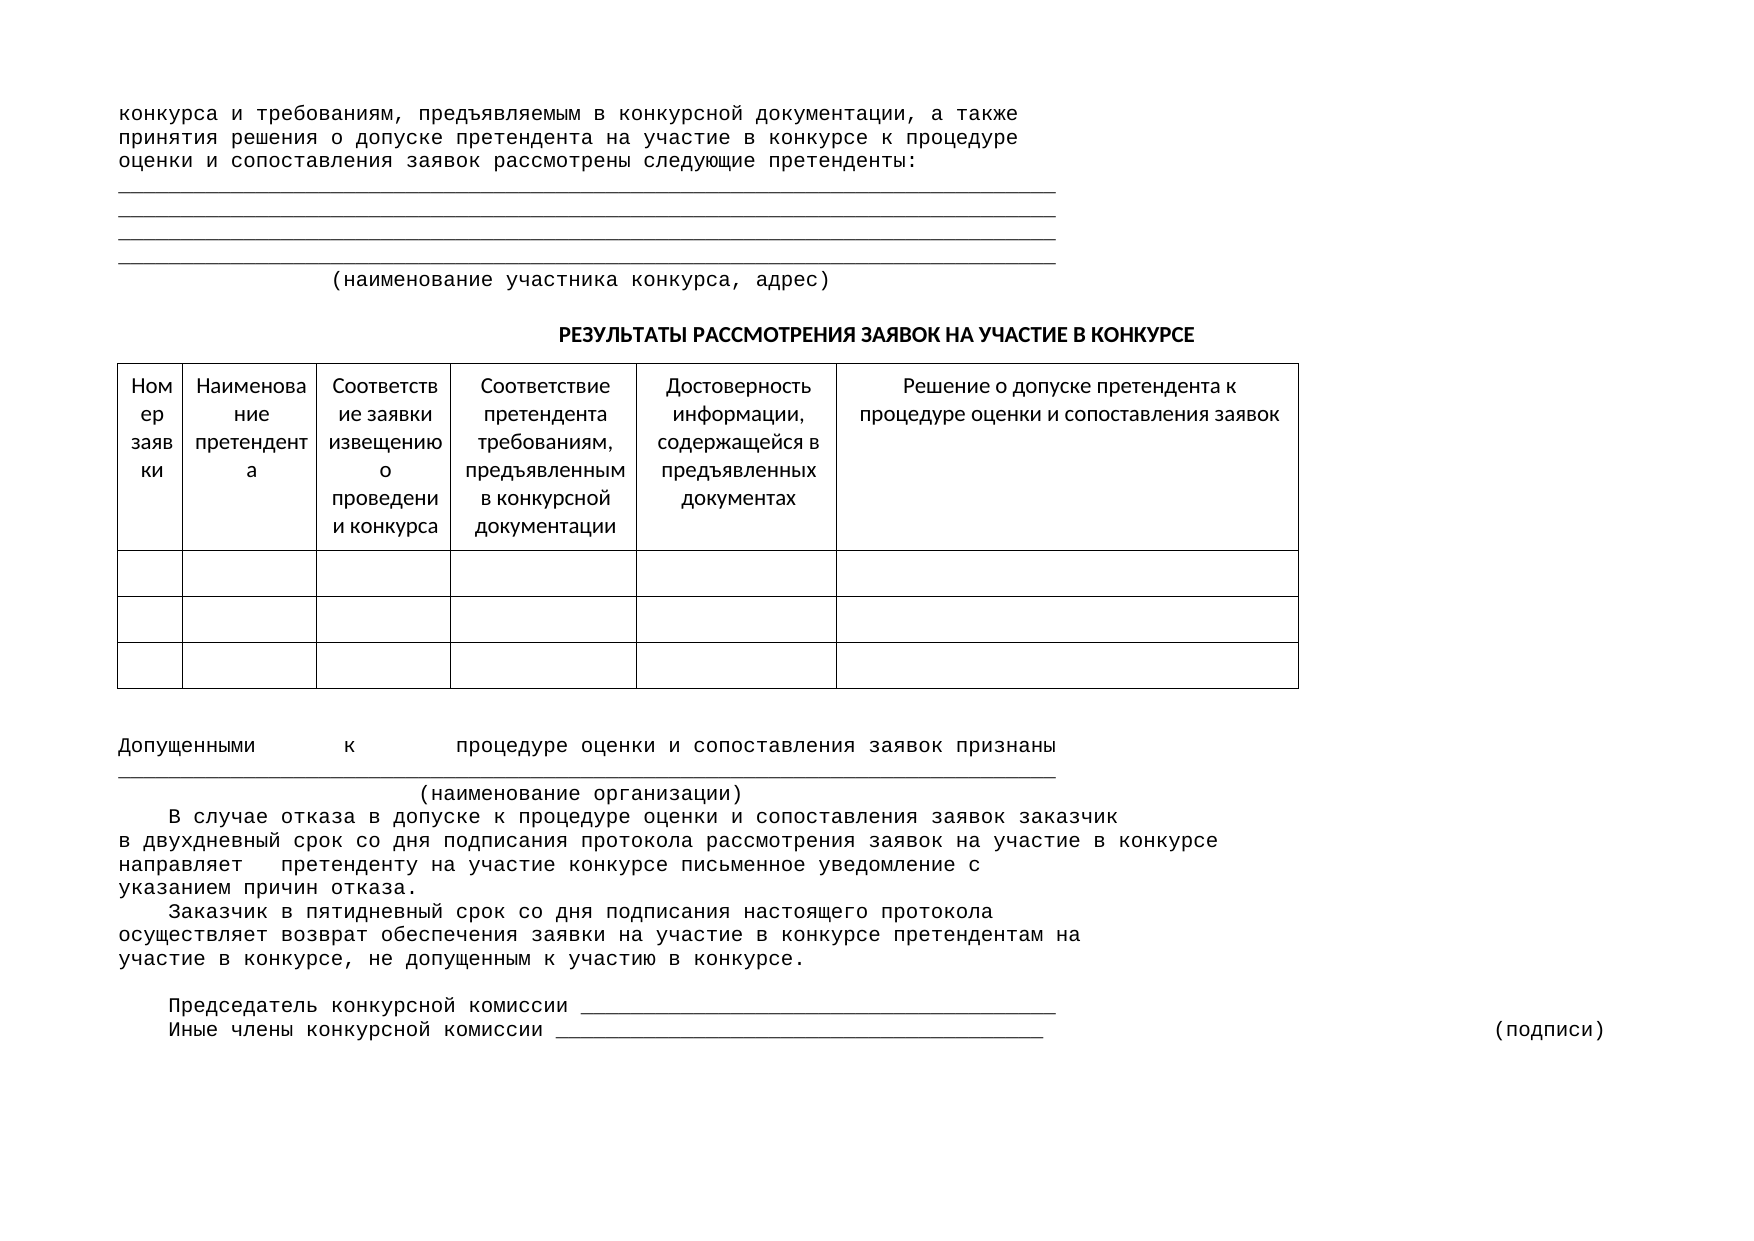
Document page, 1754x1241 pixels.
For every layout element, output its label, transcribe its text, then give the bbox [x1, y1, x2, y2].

text ___________________________________________________________________________ [118, 221, 1636, 245]
table_cell [637, 597, 836, 642]
table_cell [637, 551, 836, 596]
table_header Соответствие претендента требованиям, предъявленным в конкурсной документации [451, 364, 636, 549]
text ___________________________________________________________________________ [118, 198, 1636, 221]
table_cell [837, 551, 1298, 596]
table_cell [183, 643, 316, 688]
table_cell [183, 597, 316, 642]
text РЕЗУЛЬТАТЫ РАССМОТРЕНИЯ ЗАЯВОК НА УЧАСТИЕ В КОНКУРСЕ [118, 320, 1636, 348]
text Допущенными к процедуре оценки и сопоставления заявок признаны [118, 735, 1636, 759]
text осуществляет возврат обеспечения заявки на участие в конкурсе претендентам на [118, 924, 1636, 948]
text (наименование участника конкурса, адрес) [118, 268, 1636, 292]
table_cell [118, 551, 182, 596]
text в двухдневный срок со дня подписания протокола рассмотрения заявок на участие в конкурсе [118, 830, 1636, 853]
text участие в конкурсе, не допущенным к участию в конкурсе. [118, 948, 1636, 972]
text конкурса и требованиям, предъявляемым в конкурсной документации, а также [118, 103, 1636, 127]
table_header Решение о допуске претендента к процедуре оценки и сопоставления заявок [837, 364, 1298, 549]
table_cell [451, 597, 636, 642]
text ___________________________________________________________________________ [118, 759, 1636, 783]
table_cell [637, 643, 836, 688]
table_cell [183, 551, 316, 596]
text оценки и сопоставления заявок рассмотрены следующие претенденты: [118, 150, 1636, 174]
text (наименование организации) [118, 783, 1636, 806]
text Иные члены конкурсной комиссии _______________________________________ (подписи) [118, 1019, 1636, 1043]
table_cell [451, 551, 636, 596]
text указанием причин отказа. [118, 877, 1636, 901]
table_header Наименование претендента [183, 364, 316, 549]
table_cell [317, 597, 450, 642]
text принятия решения о допуске претендента на участие в конкурсе к процедуре [118, 127, 1636, 150]
text направляет претенденту на участие конкурсе письменное уведомление с [118, 853, 1636, 877]
table_cell [118, 643, 182, 688]
table_cell [451, 643, 636, 688]
table_cell [837, 597, 1298, 642]
text Заказчик в пятидневный срок со дня подписания настоящего протокола [118, 901, 1636, 924]
table_cell [118, 597, 182, 642]
table_header Достоверность информации, содержащейся в предъявленных документах [637, 364, 836, 549]
table_cell [317, 643, 450, 688]
text Председатель конкурсной комиссии ______________________________________ [118, 995, 1636, 1019]
text ___________________________________________________________________________ [118, 174, 1636, 198]
text В случае отказа в допуске к процедуре оценки и сопоставления заявок заказчик [118, 806, 1636, 830]
table_cell [317, 551, 450, 596]
table_cell [837, 643, 1298, 688]
text ___________________________________________________________________________ [118, 245, 1636, 268]
table_header Номер заявки [118, 364, 182, 549]
table_header Соответствие заявки извещению о проведении конкурса [317, 364, 450, 549]
